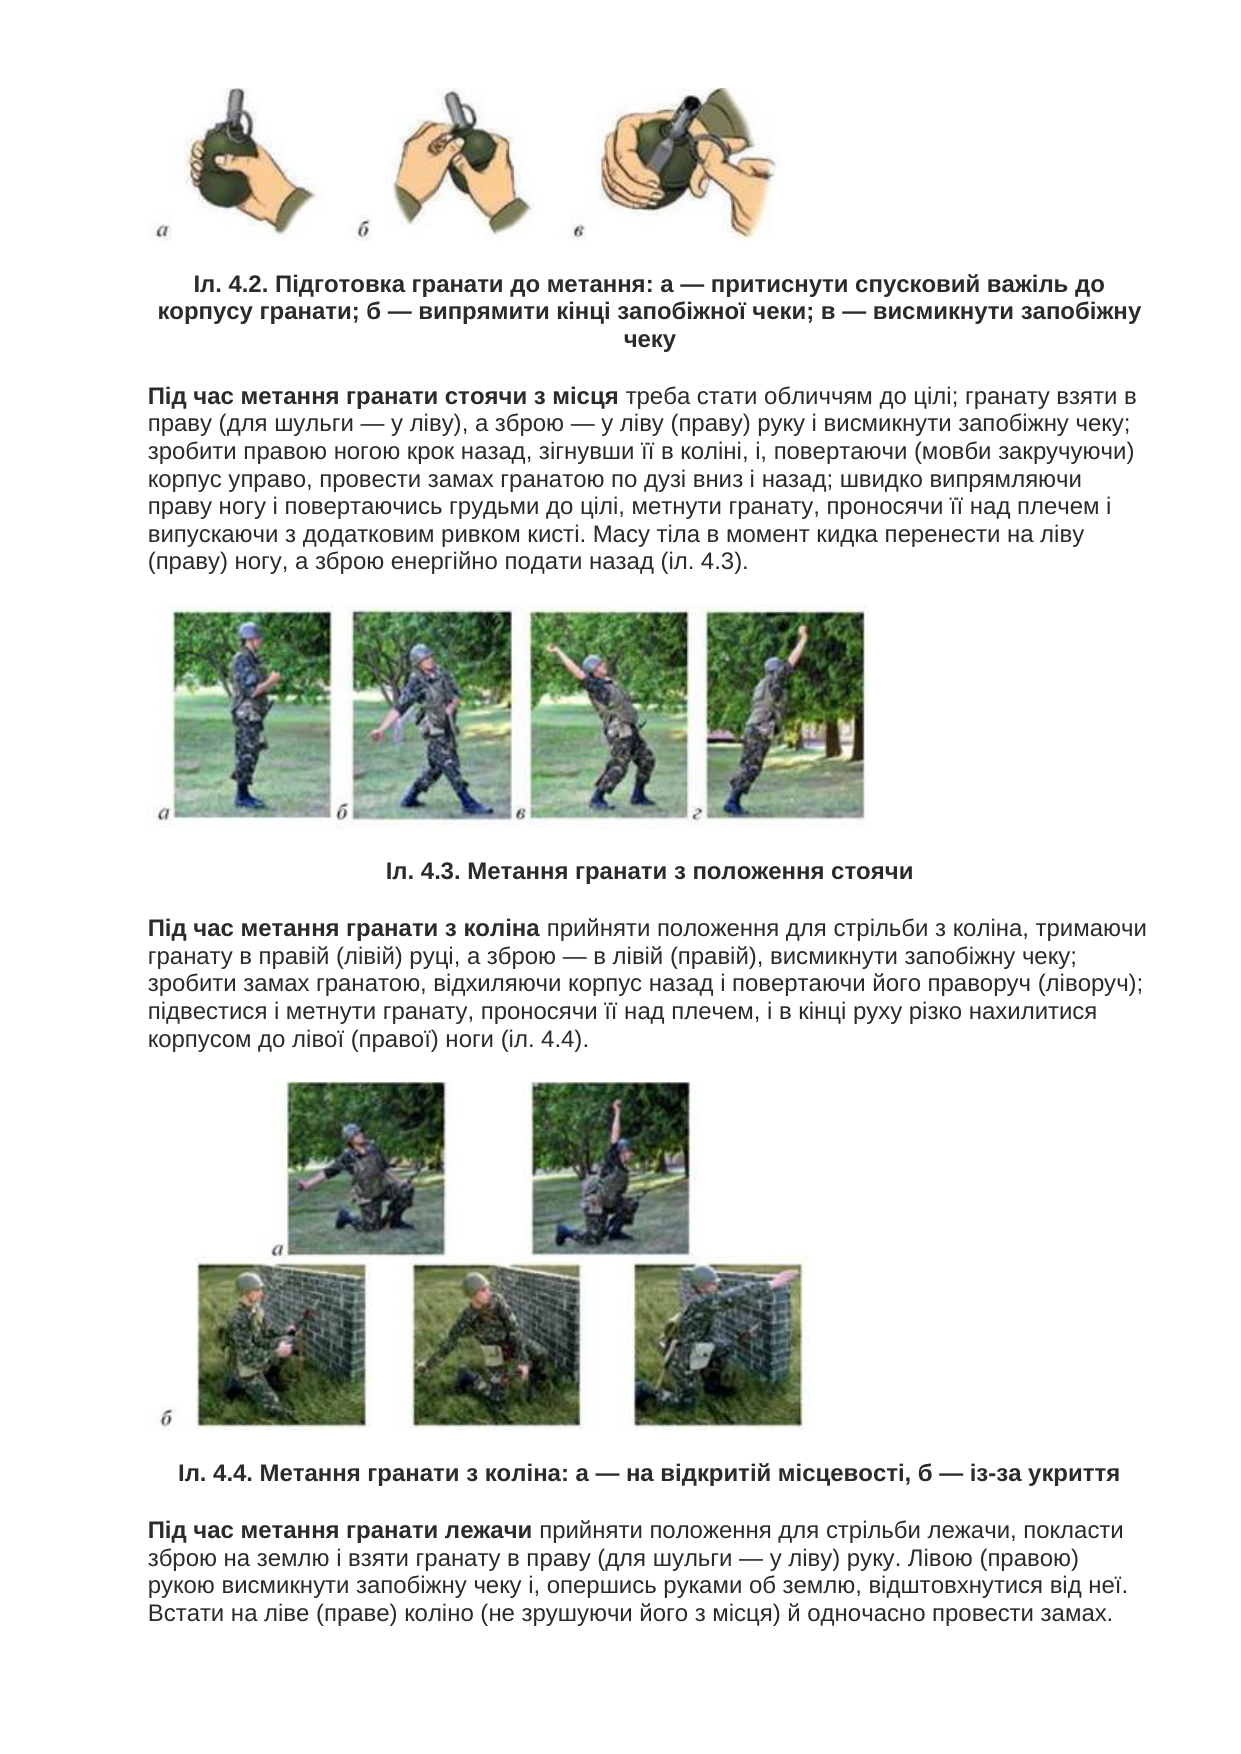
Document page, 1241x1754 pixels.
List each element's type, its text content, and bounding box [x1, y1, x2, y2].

text Іл. 4.2. Підготовка гранати до метання: а — притиснути спусковий важіль до корпусу гранати; б — випрямити кінці запобіжної чеки; в — висмикнути запобіжну чеку [148, 270, 1152, 352]
picture [147, 1081, 810, 1430]
text Під час метання гранати стоячи з місця треба стати обличчям до цілі; гранату взяти в праву (для шульги — у ліву), а зброю — у ліву (праву) руку і висмикнути запобіжну чеку; зробити правою ногою крок назад, зігнувши її в коліні, і, повертаючи (мовби закручуючи) корпус управо, провести замах гранатою по дузі вниз і назад; швидко випрямляючи праву ногу і повертаючись грудьми до цілі, метнути гранату, проносячи її над плечем і випускаючи з додатковим ривком кисті. Масу тіла в момент кидка перенести на ліву (праву) ногу, а зброю енергійно подати назад (іл. 4.3). [148, 382, 1152, 575]
text Іл. 4.3. Метання гранати з положення стоячи [148, 857, 1152, 885]
picture [147, 88, 783, 241]
text Іл. 4.4. Метання гранати з коліна: а — на відкритій місцевості, б — із-за укриття [148, 1459, 1152, 1487]
text Під час метання гранати з коліна прийняти положення для стрільби з коліна, тримаючи гранату в правій (лівій) руці, а зброю — в лівій (правій), висмикнути запобіжну чеку; зробити замах гранатою, відхиляючи корпус назад і повертаючи його праворуч (ліворуч); підвестися і метнути гранату, проносячи її над плечем, і в кінці руху різко нахилитися корпусом до лівої (правої) ноги (іл. 4.4). [148, 914, 1152, 1052]
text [148, 1516, 1152, 1626]
picture [147, 604, 869, 829]
